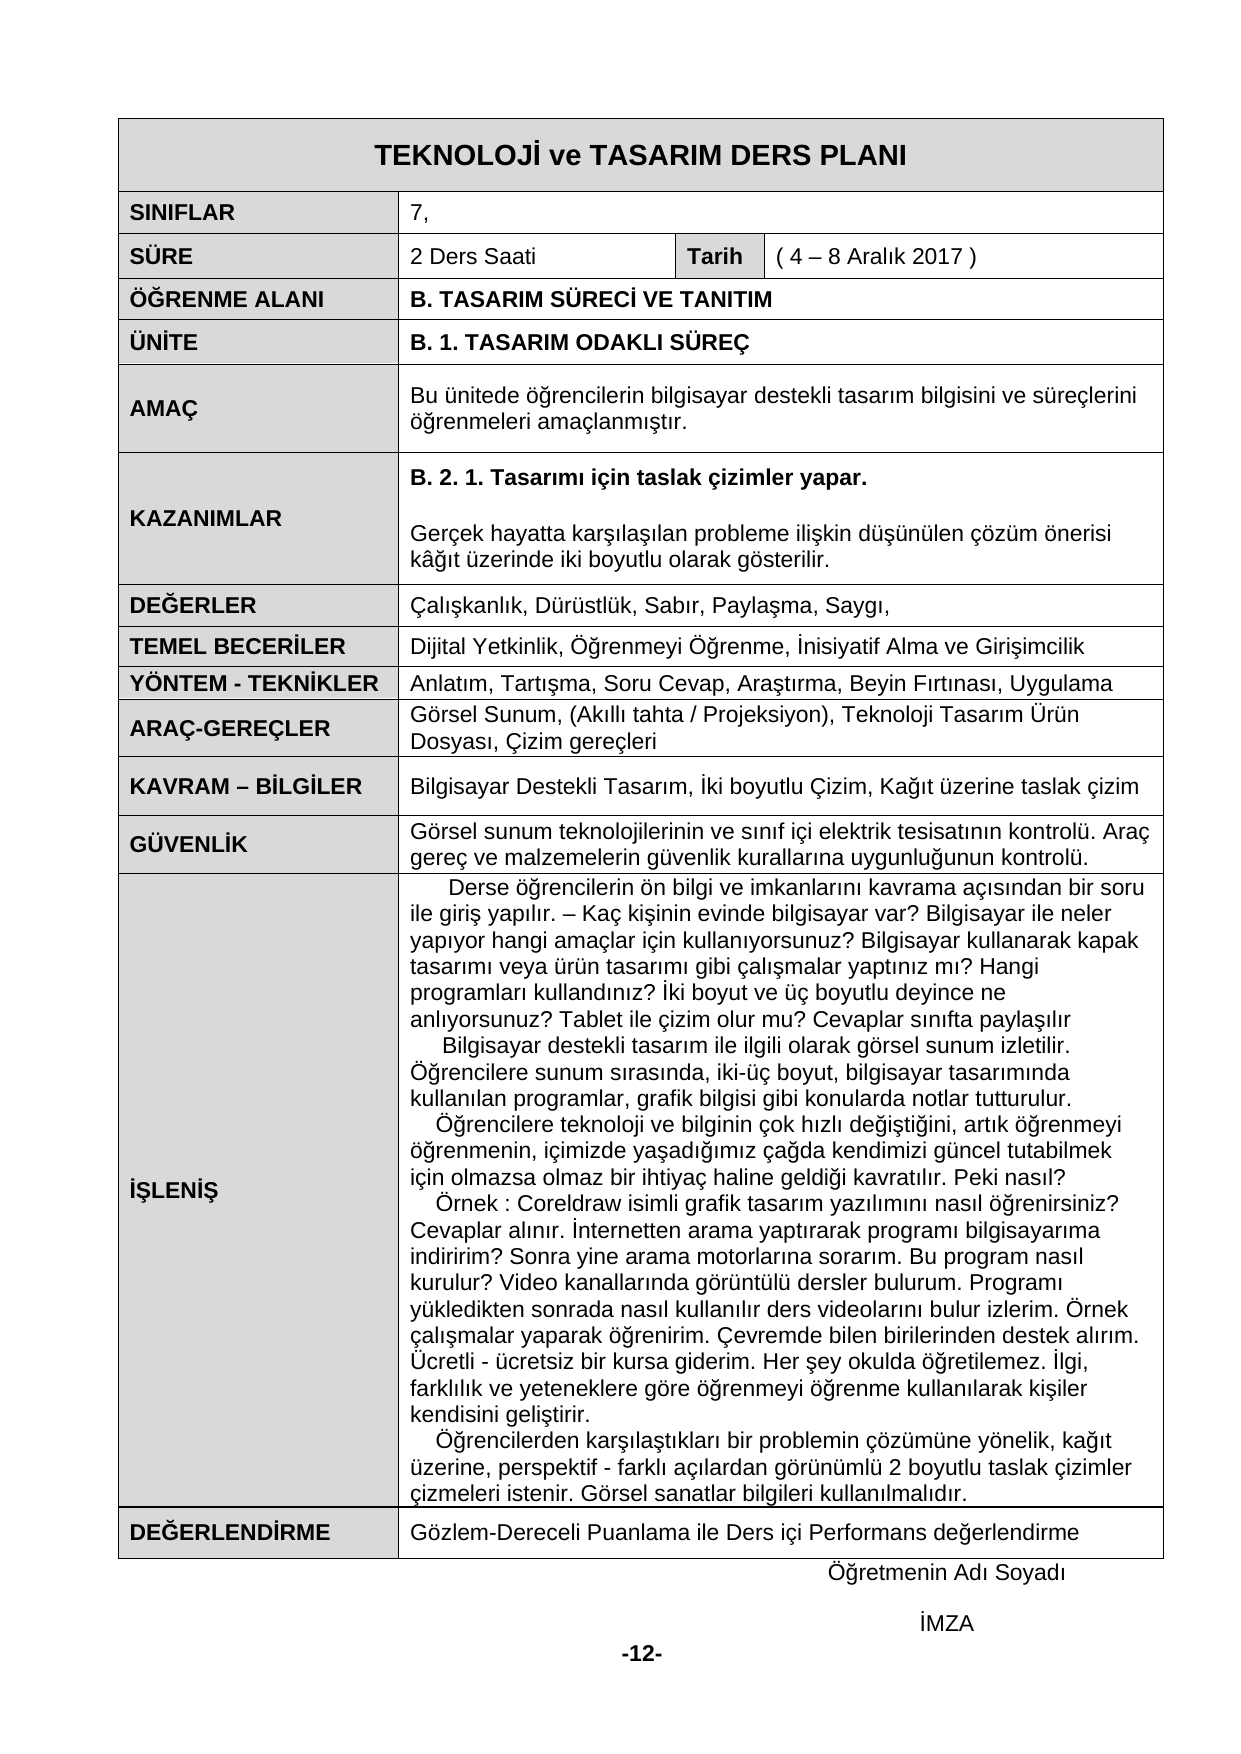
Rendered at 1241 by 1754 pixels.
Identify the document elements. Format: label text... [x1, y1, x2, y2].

table_cell 7, [399, 192, 1163, 233]
table_cell 2 Ders Saati [399, 234, 675, 278]
table_cell Derse öğrencilerin ön bilgi ve imkanlarını kavrama açısından bir soru ile giriş yapılır. – Kaç kişinin evinde bilgisayar var? Bilgisayar ile neler yapıyor hangi amaçlar için kullanıyorsunuz? Bilgisayar kullanarak kapak tasarımı veya ürün tasarımı gibi çalışmalar yaptınız mı? Hangi programları kullandınız? İki boyut ve üç boyutlu deyince ne anlıyorsunuz? Tablet ile çizim olur mu? Cevaplar sınıfta paylaşılır Bilgisayar destekli tasarım ile ilgili olarak görsel sunum izletilir. Öğrencilere sunum sırasında, iki-üç boyut, bilgisayar tasarımında kullanılan programlar, grafik bilgisi gibi konularda notlar tutturulur. Öğrencilere teknoloji ve bilginin çok hızlı değiştiğini, artık öğrenmeyi öğrenmenin, içimizde yaşadığımız çağda kendimizi güncel tutabilmek için olmazsa olmaz bir ihtiyaç haline geldiği kavratılır. Peki nasıl? Örnek : Coreldraw isimli grafik tasarım yazılımını nasıl öğrenirsiniz? Cevaplar alınır. İnternetten arama yaptırarak programı bilgisayarıma indiririm? Sonra yine arama motorlarına sorarım. Bu program nasıl kurulur? Video kanallarında görüntülü dersler bulurum. Programı yükledikten sonrada nasıl kullanılır ders videolarını bulur izlerim. Örnek çalışmalar yaparak öğrenirim. Çevremde bilen birilerinden destek alırım. Ücretli - ücretsiz bir kursa giderim. Her şey okulda öğretilemez. İlgi, farklılık ve yeteneklere göre öğrenmeyi öğrenme kullanılarak kişiler kendisini geliştirir. Öğrencilerden karşılaştıkları bir problemin çözümüne yönelik, kağıt üzerine, perspektif - farklı açılardan görünümlü 2 boyutlu taslak çizimler çizmeleri istenir. Görsel sanatlar bilgileri kullanılmalıdır. [399, 874, 1163, 1506]
table_cell SINIFLAR [119, 192, 398, 233]
table_cell ( 4 – 8 Aralık 2017 ) [765, 234, 1163, 278]
table_cell B. TASARIM SÜRECİ VE TANITIM [399, 279, 1163, 319]
table_header TEKNOLOJİ ve TASARIM DERS PLANI [119, 119, 1163, 191]
table_cell B. 2. 1. Tasarımı için taslak çizimler yapar. Gerçek hayatta karşılaşılan probleme ilişkin düşünülen çözüm önerisi kâğıt üzerinde iki boyutlu olarak gösterilir. [399, 453, 1163, 584]
table_cell KAZANIMLAR [119, 453, 398, 584]
text Öğretmenin Adı Soyadı [118, 1559, 1165, 1585]
table_cell DEĞERLER [119, 585, 398, 626]
table_cell Tarih [676, 234, 764, 278]
table_cell Görsel sunum teknolojilerinin ve sınıf içi elektrik tesisatının kontrolü. Araç gereç ve malzemelerin güvenlik kurallarına uygunluğunun kontrolü. [399, 816, 1163, 873]
table_cell ÜNİTE [119, 320, 398, 363]
table_cell YÖNTEM - TEKNİKLER [119, 667, 398, 698]
table_cell ÖĞRENME ALANI [119, 279, 398, 319]
table_cell İŞLENİŞ [119, 874, 398, 1506]
table_cell Bilgisayar Destekli Tasarım, İki boyutlu Çizim, Kağıt üzerine taslak çizim [399, 757, 1163, 815]
table_cell Gözlem-Dereceli Puanlama ile Ders içi Performans değerlendirme [399, 1508, 1163, 1558]
table_cell Çalışkanlık, Dürüstlük, Sabır, Paylaşma, Saygı, [399, 585, 1163, 626]
text İMZA -12- [118, 1610, 1165, 1666]
table_cell B. 1. TASARIM ODAKLI SÜREÇ [399, 320, 1163, 363]
table_cell ARAÇ-GEREÇLER [119, 700, 398, 756]
table_cell Görsel Sunum, (Akıllı tahta / Projeksiyon), Teknoloji Tasarım Ürün Dosyası, Çizim gereçleri [399, 700, 1163, 756]
table_cell SÜRE [119, 234, 398, 278]
table_cell GÜVENLİK [119, 816, 398, 873]
table_cell DEĞERLENDİRME [119, 1508, 398, 1558]
table_cell KAVRAM – BİLGİLER [119, 757, 398, 815]
table_cell TEMEL BECERİLER [119, 627, 398, 666]
table_cell Dijital Yetkinlik, Öğrenmeyi Öğrenme, İnisiyatif Alma ve Girişimcilik [399, 627, 1163, 666]
table_cell AMAÇ [119, 365, 398, 452]
table_cell Anlatım, Tartışma, Soru Cevap, Araştırma, Beyin Fırtınası, Uygulama [399, 667, 1163, 698]
table_cell Bu ünitede öğrencilerin bilgisayar destekli tasarım bilgisini ve süreçlerini öğrenmeleri amaçlanmıştır. [399, 365, 1163, 452]
